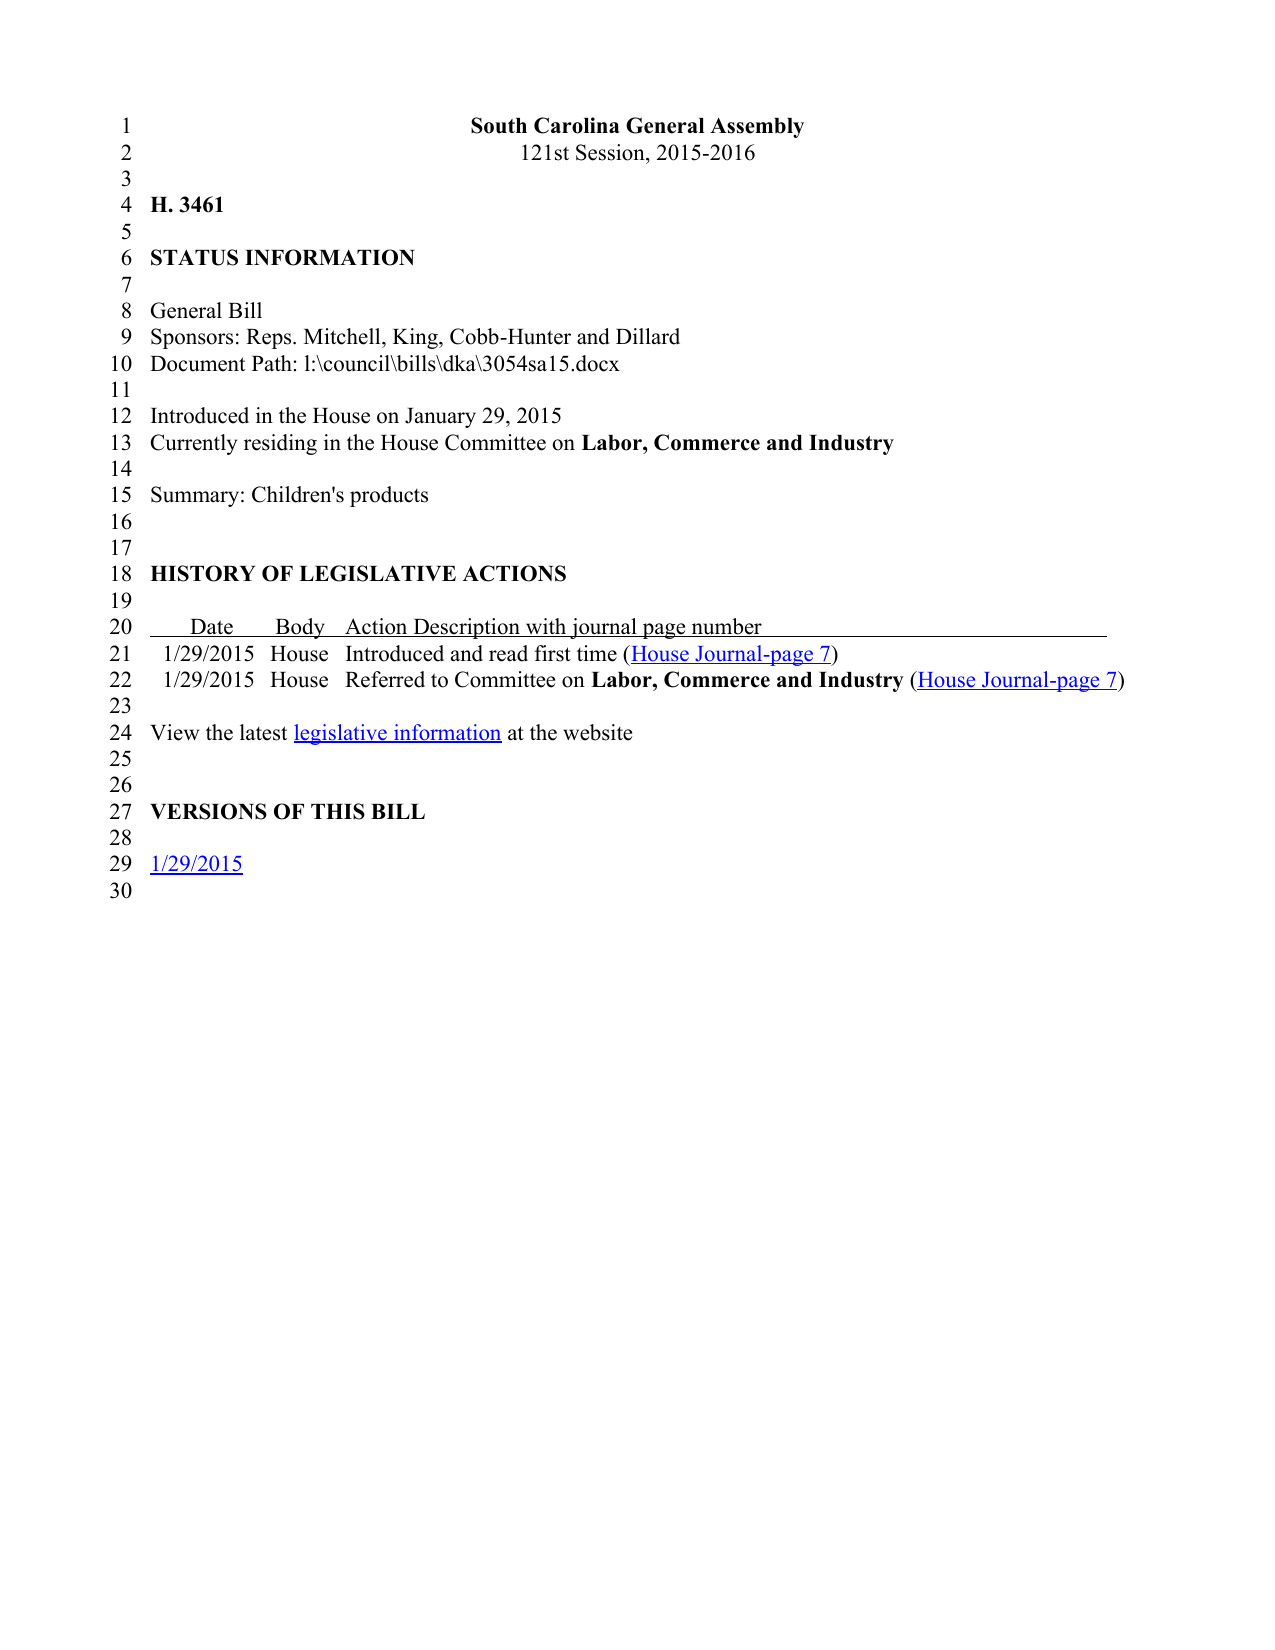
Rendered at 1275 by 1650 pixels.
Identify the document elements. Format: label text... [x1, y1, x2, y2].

text Introduced in the House on January 29, 2015 [150, 402, 1125, 429]
text HISTORY OF LEGISLATIVE ACTIONS [150, 561, 1125, 587]
text H. 3461 [150, 192, 1125, 218]
text Currently residing in the House Committee on Labor, Commerce and Industry [150, 429, 1125, 455]
text STATUS INFORMATION [150, 244, 1125, 271]
text Date Body Action Description with journal page number [150, 613, 1125, 639]
text 121st Session, 2015-2016 [150, 139, 1125, 165]
text Document Path: l:\council\bills\dka\3054sa15.docx [150, 350, 1125, 376]
text VERSIONS OF THIS BILL [150, 798, 1125, 824]
text General Bill [150, 297, 1125, 323]
text 1/29/2015 House Introduced and read first time (House Journal-page 7) [150, 639, 1125, 666]
text Summary: Children's products [150, 481, 1125, 508]
text 1/29/2015 House Referred to Committee on Labor, Commerce and Industry (House Journal-page 7) [150, 666, 1125, 692]
text View the latest legislative information at the website [150, 719, 1125, 745]
text South Carolina General Assembly [150, 112, 1125, 139]
text Sponsors: Reps. Mitchell, King, Cobb-Hunter and Dillard [150, 323, 1125, 350]
text 1/29/2015 [150, 850, 1125, 877]
